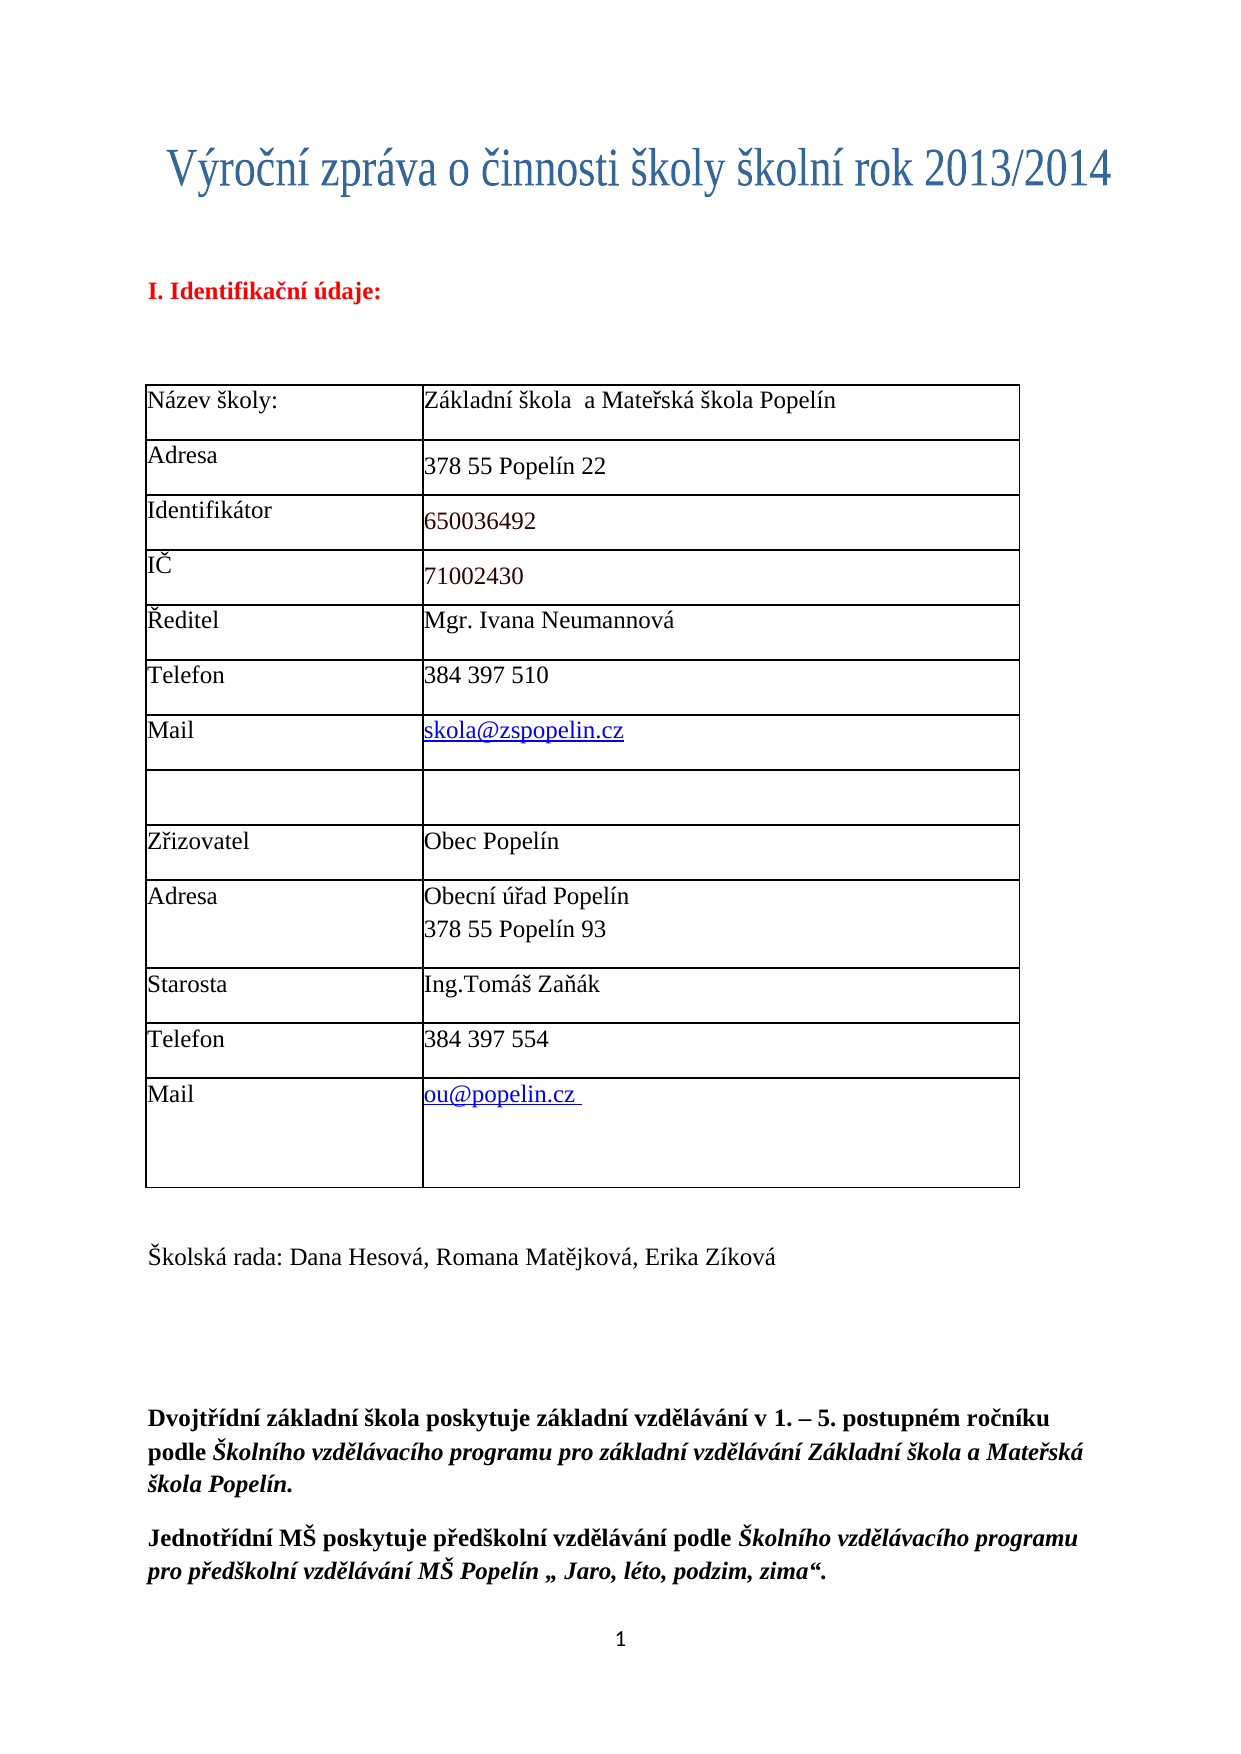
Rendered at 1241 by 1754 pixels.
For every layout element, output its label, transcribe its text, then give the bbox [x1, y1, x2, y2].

table_cell IČ [147, 551, 422, 604]
text Jednotřídní MŠ poskytuje předškolní vzdělávání podle Školního vzdělávacího programu pro předškolní vzdělávání MŠ Popelín „ Jaro, léto, podzim, zima“. [148, 1523, 1093, 1585]
table_cell Adresa [147, 881, 422, 967]
table_cell Obec Popelín [424, 826, 1019, 879]
table_cell Mail [147, 716, 422, 769]
table_cell 384 397 510 [424, 661, 1019, 714]
table_cell 378 55 Popelín 22 [424, 441, 1019, 494]
table_cell Mail [147, 1079, 422, 1187]
text Dvojtřídní základní škola poskytuje základní vzdělávání v 1. – 5. postupném ročníku podle Školního vzdělávacího programu pro základní vzdělávání Základní škola a Mateřská škola Popelín. [148, 1403, 1093, 1498]
text Školská rada: Dana Hesová, Romana Matějková, Erika Zíková [148, 1242, 1093, 1271]
table_cell Identifikátor [147, 496, 422, 549]
table_cell Ing.Tomáš Zaňák [424, 969, 1019, 1022]
text I. Identifikační údaje: [148, 276, 1093, 305]
table_cell ou@popelin.cz [424, 1079, 1019, 1187]
table_header Základní škola a Mateřská škola Popelín [424, 386, 1019, 439]
table_cell 384 397 554 [424, 1024, 1019, 1077]
table_cell Telefon [147, 661, 422, 714]
table_cell 71002430 [424, 551, 1019, 604]
table_cell Mgr. Ivana Neumannová [424, 606, 1019, 659]
table_header Název školy: [147, 386, 422, 439]
table_cell skola@zspopelin.cz [424, 716, 1019, 769]
table_cell Adresa [147, 441, 422, 494]
table_cell Zřizovatel [147, 826, 422, 879]
table_cell Ředitel [147, 606, 422, 659]
table_cell Starosta [147, 969, 422, 1022]
table_cell [147, 771, 422, 824]
table_cell 650036492 [424, 496, 1019, 549]
table_cell Telefon [147, 1024, 422, 1077]
table_cell [424, 771, 1019, 824]
table_cell Obecní úřad Popelín 378 55 Popelín 93 [424, 881, 1019, 967]
